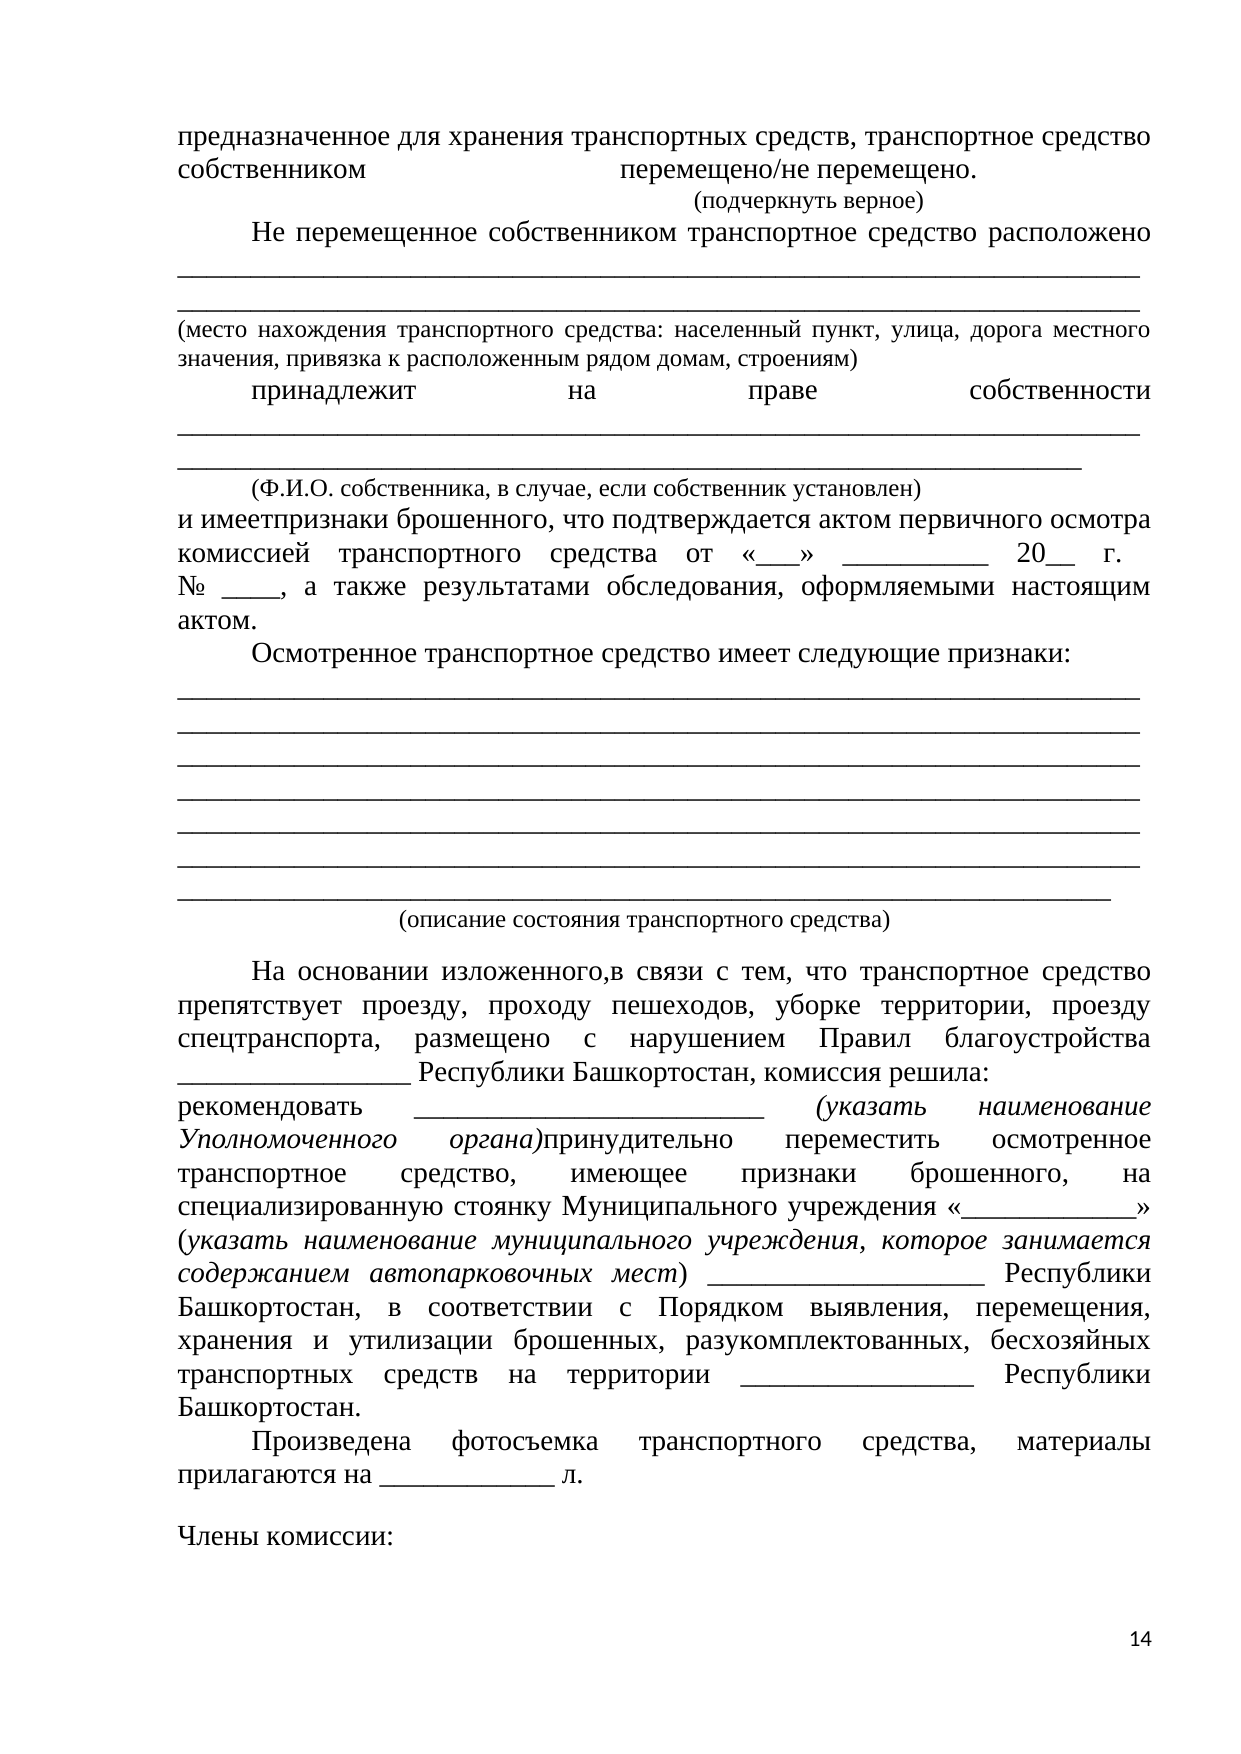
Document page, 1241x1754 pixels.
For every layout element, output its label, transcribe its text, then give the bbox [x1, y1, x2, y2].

text (Ф.И.О. собственника, в случае, если собственник установлен) [177, 473, 1152, 501]
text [177, 118, 1152, 185]
list Произведена фотосъемка транспортного средства, материалы прилагаются на ____________ л. [177, 1423, 1152, 1490]
text (подчеркнуть верное) [619, 185, 1152, 214]
text (место нахождения транспортного средства: населенный пункт, улица, дорога местного значения, привязка к расположенным рядом домам, строениям) [177, 314, 1152, 372]
list На основании изложенного,в связи с тем, что транспортное средство препятствует проезду, проходу пешеходов, уборке территории, проезду спецтранспорта, размещено с нарушением Правил благоустройства ________________ Республики Башкортостан, комиссия решила: [177, 953, 1152, 1088]
list Члены комиссии: [177, 1518, 1152, 1552]
text Не перемещенное собственником транспортное средство расположено __________________________________________________________________ [177, 214, 1152, 281]
text ____________________________________________________________________________________________________________________________________________________________________________________________________________________________________________________________________________________________________________________________________________________________________________________________________________________________________________________________________________ [177, 669, 1152, 904]
text __________________________________________________________________ [177, 281, 1152, 314]
text (описание состояния транспортного средства) [325, 904, 1152, 933]
list рекомендовать ________________________ (указать наименование Уполномоченного органа)принудительно переместить осмотренное транспортное средство, имеющее признаки брошенного, на специализированную стоянку Муниципального учреждения «____________» (указать наименование муниципального учреждения, которое занимается содержанием автопарковочных мест) ___________________ Республики Башкортостан, в соответствии с Порядком выявления, перемещения, хранения и утилизации брошенных, разукомплектованных, бесхозяйных транспортных средств на территории ________________ Республики Башкортостан. [177, 1088, 1152, 1423]
text Осмотренное транспортное средство имеет следующие признаки: [177, 636, 1152, 669]
text принадлежит на праве собственности ________________________________________________________________________________________________________________________________ [177, 372, 1152, 473]
text и имеетпризнаки брошенного, что подтверждается актом первичного осмотра комиссией транспортного средства от «___» __________ 20__ г. № ____, а также результатами обследования, оформляемыми настоящим актом. [177, 501, 1152, 636]
